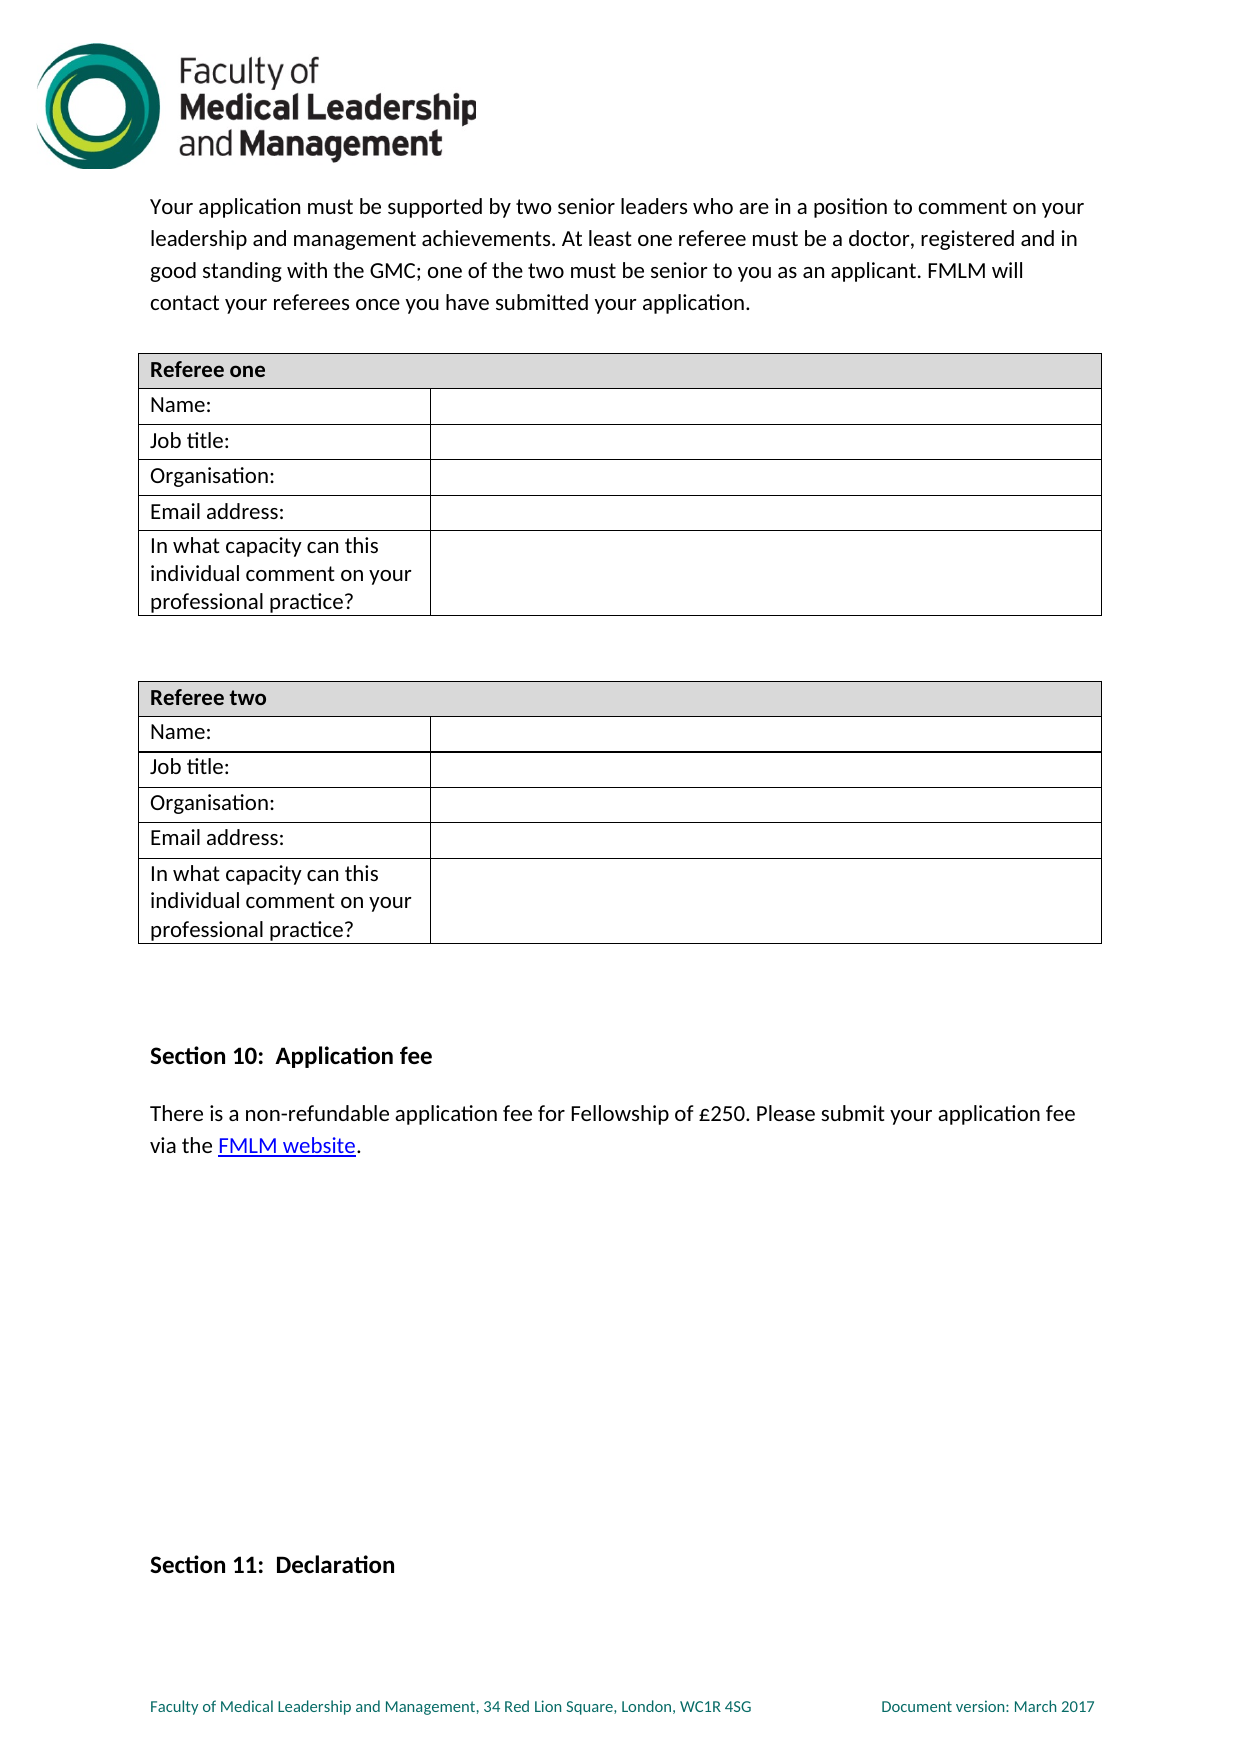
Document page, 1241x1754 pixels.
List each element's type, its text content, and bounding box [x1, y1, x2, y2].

table_header Referee one [139, 354, 1101, 388]
table_cell In what capacity can this individual comment on your professional practice? [139, 531, 430, 615]
table_cell Email address: [139, 496, 430, 530]
table_cell Organisation: [139, 460, 430, 494]
text Section 11: Declaration [150, 1549, 1090, 1580]
table_cell [431, 753, 1101, 787]
text Section 10: Application fee [150, 1040, 1090, 1099]
table_cell [431, 496, 1101, 530]
table_cell [431, 389, 1101, 424]
picture [35, 43, 476, 169]
text Your application must be supported by two senior leaders who are in a position to comment on your leadership and management achievements. At least one referee must be a doctor, registered and in good standing with the GMC; one of the two must be senior to you as an applicant. FMLM will contact your referees once you have submitted your application. [150, 192, 1090, 317]
table_cell Name: [139, 389, 430, 424]
table_cell [431, 531, 1101, 615]
table_cell [431, 717, 1101, 751]
text There is a non-refundable application fee for Fellowship of £250. Please submit your application fee via the FMLM website. [150, 1099, 1090, 1159]
table_cell Name: [139, 717, 430, 751]
table_header Referee two [139, 682, 1101, 716]
table_cell In what capacity can this individual comment on your professional practice? [139, 859, 430, 943]
table_cell Job title: [139, 753, 430, 787]
table_cell Email address: [139, 823, 430, 858]
table_cell Organisation: [139, 788, 430, 822]
table_cell [431, 823, 1101, 858]
table_cell [431, 460, 1101, 494]
table_cell [431, 859, 1101, 943]
table_cell Job title: [139, 425, 430, 459]
table_cell [431, 425, 1101, 459]
table_cell [431, 788, 1101, 822]
